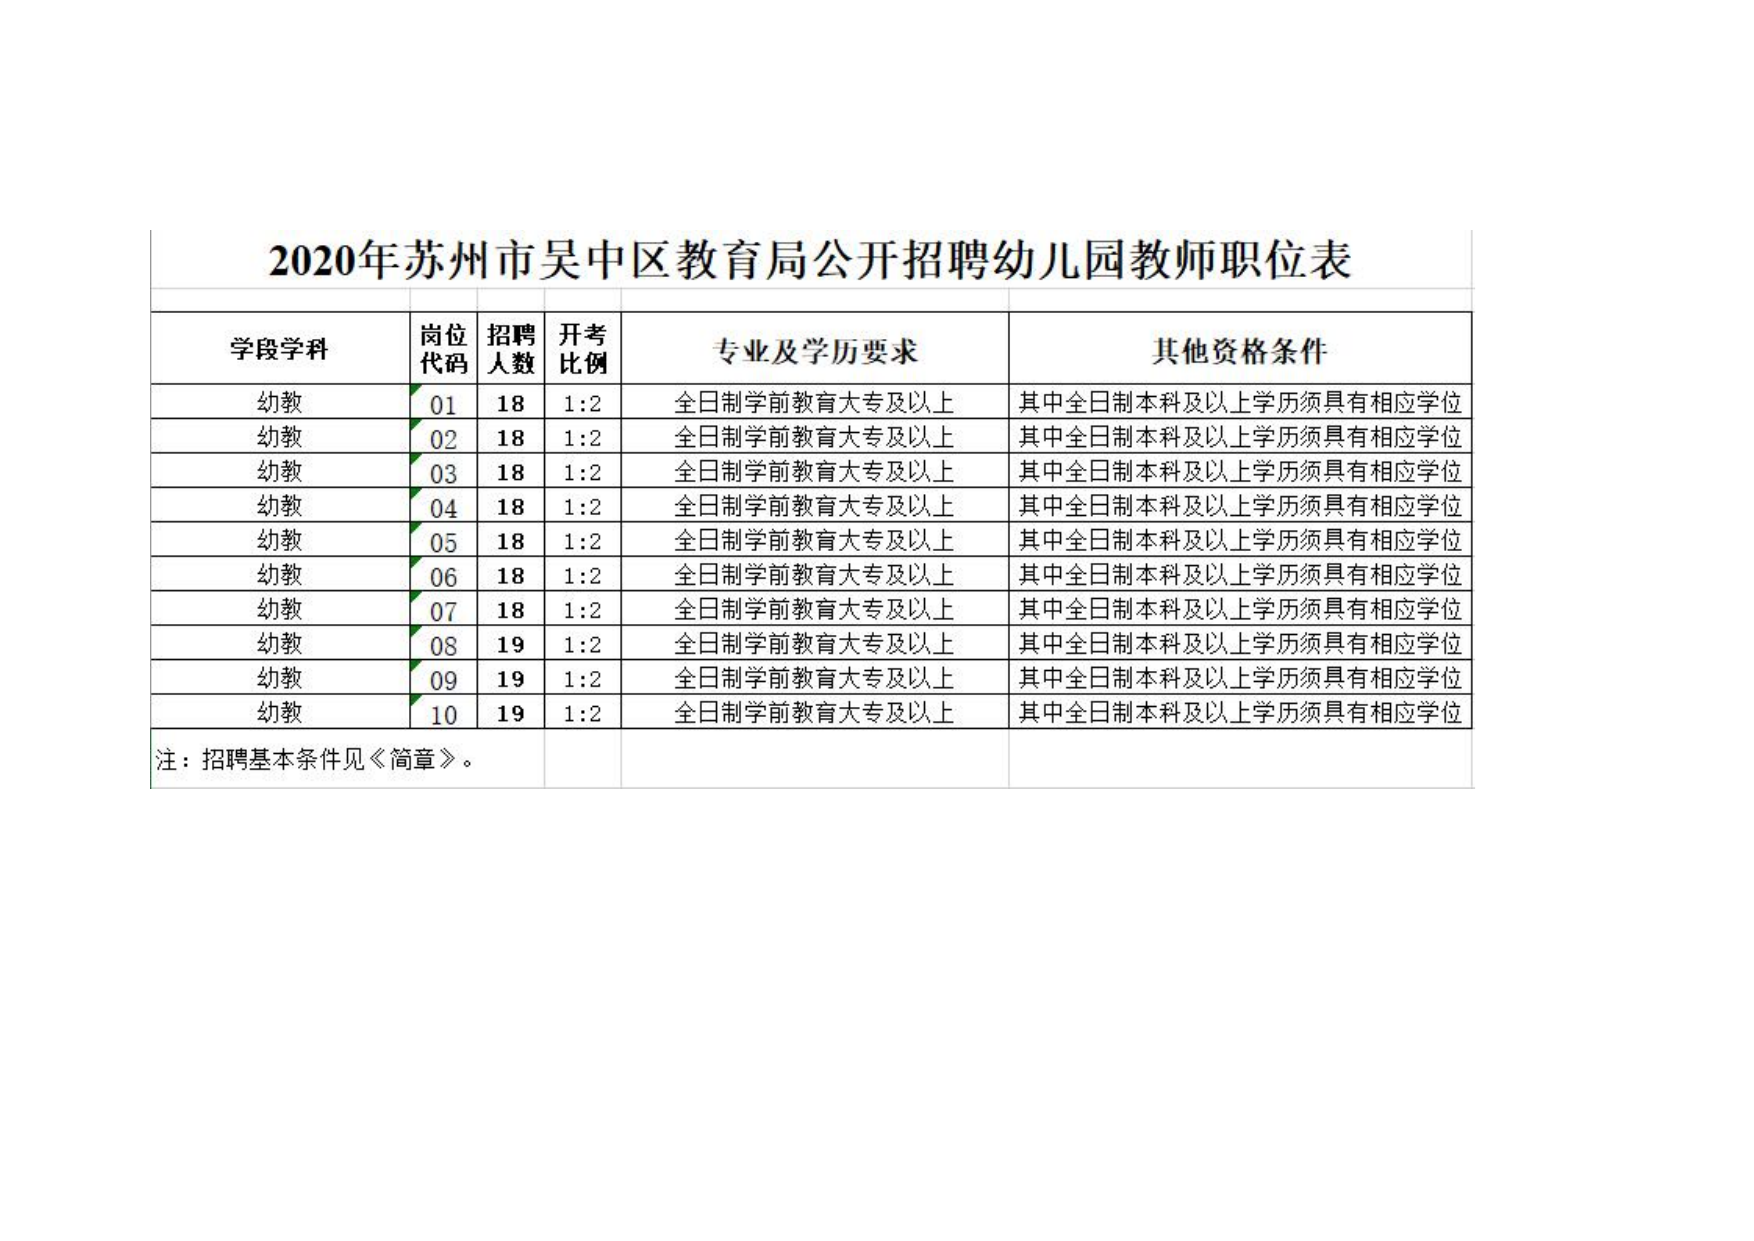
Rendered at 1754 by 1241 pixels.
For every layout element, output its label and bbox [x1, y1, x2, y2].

picture [150, 230, 1476, 789]
